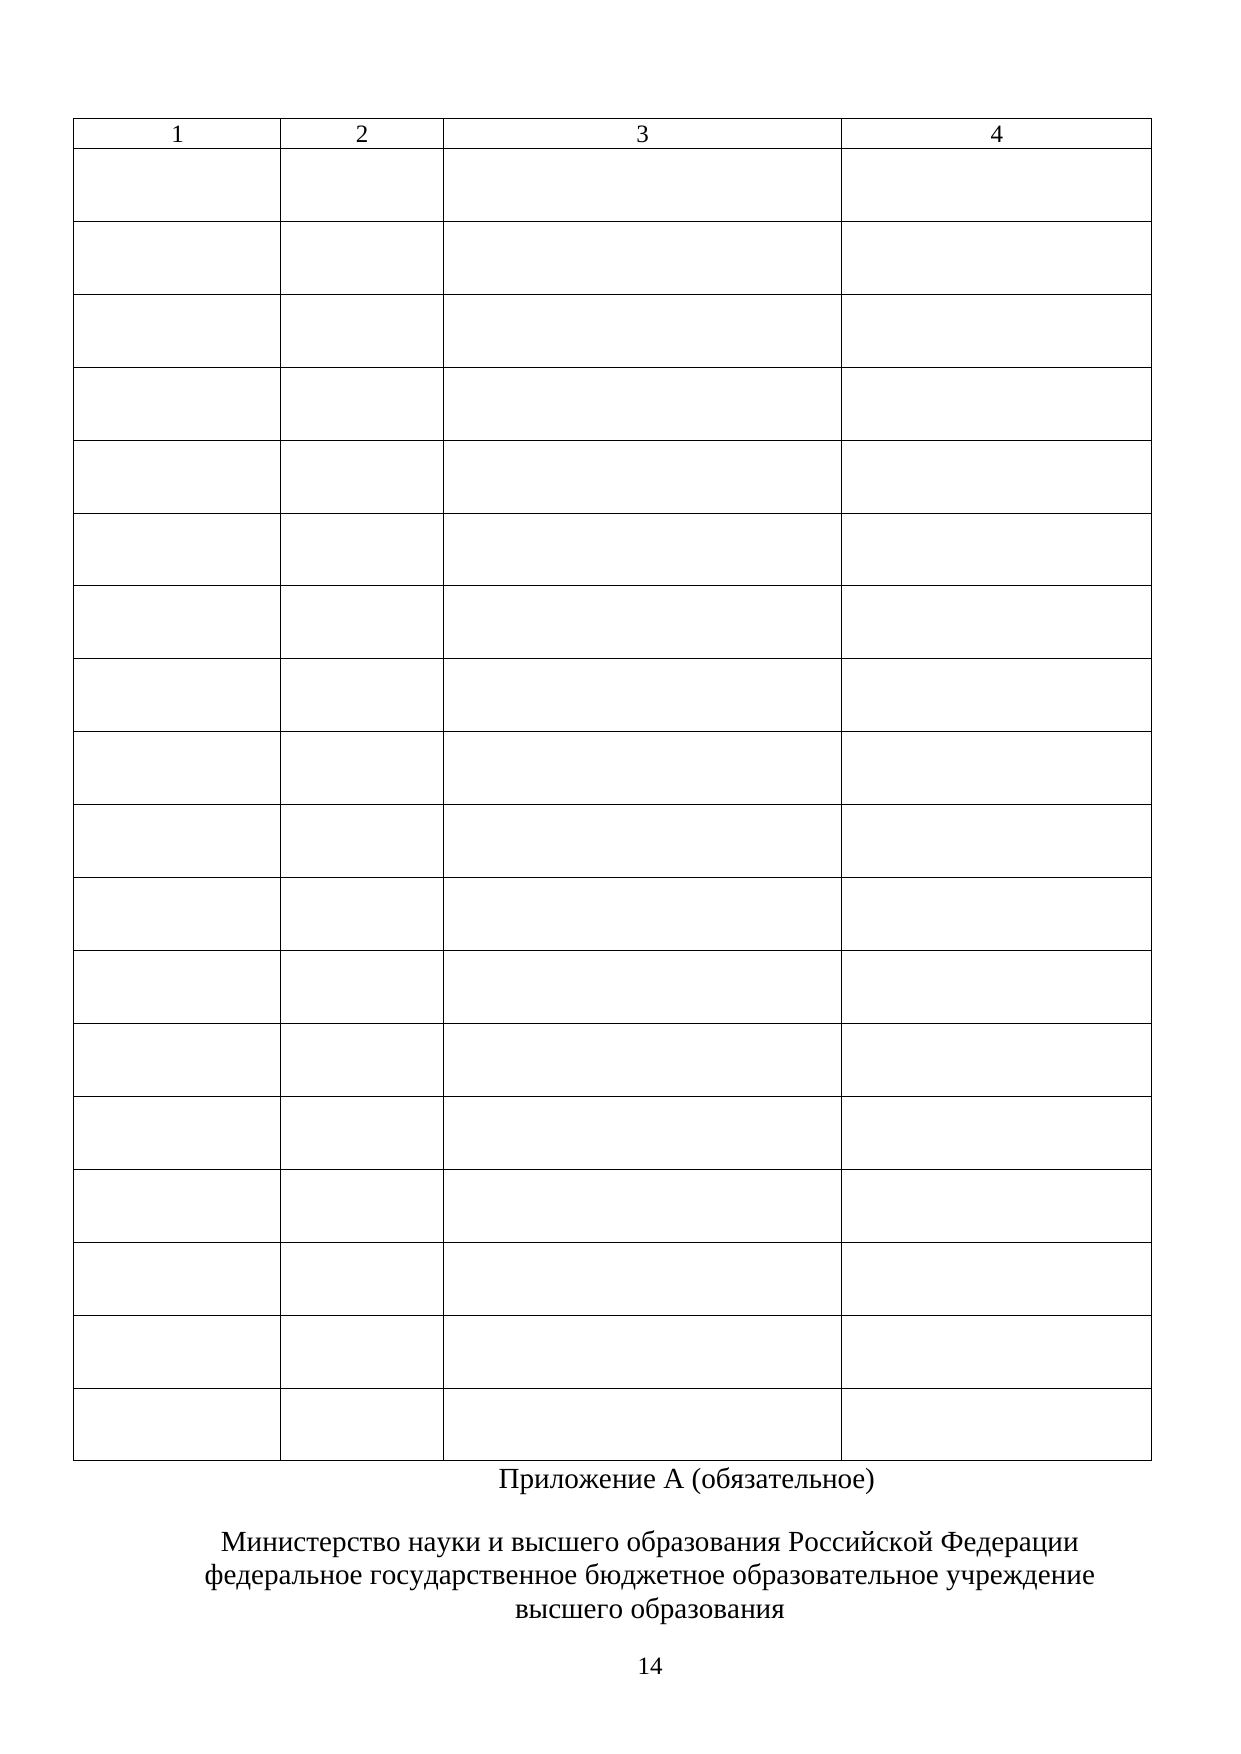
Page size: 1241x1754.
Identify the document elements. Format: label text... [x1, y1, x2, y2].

table_cell [74, 149, 280, 221]
table_cell [281, 951, 443, 1023]
table_cell [74, 659, 280, 731]
table_cell [842, 149, 1151, 221]
table_cell [444, 295, 841, 367]
table_cell [444, 1243, 841, 1314]
table_cell [842, 295, 1151, 367]
text Министерство науки и высшего образования Российской Федерации [133, 1524, 1167, 1557]
table_cell [842, 1097, 1151, 1169]
table_cell [444, 586, 841, 658]
table_cell [281, 149, 443, 221]
table_cell [281, 1097, 443, 1169]
table_cell [444, 659, 841, 731]
table_cell [74, 1170, 280, 1242]
table_cell [444, 1097, 841, 1169]
table_cell 1 [74, 119, 280, 148]
table_cell [281, 1389, 443, 1460]
table_cell [281, 441, 443, 512]
text Приложение А (обязательное) [133, 1461, 1167, 1495]
table_cell [74, 295, 280, 367]
table_cell [281, 222, 443, 294]
table_cell [281, 1024, 443, 1096]
table_cell [74, 514, 280, 585]
table_cell [444, 368, 841, 439]
text федеральное государственное бюджетное образовательное учреждение [133, 1557, 1167, 1591]
table_cell [842, 1024, 1151, 1096]
table_cell [281, 1170, 443, 1242]
table_cell [74, 441, 280, 512]
table_cell [842, 441, 1151, 512]
table_cell [281, 732, 443, 804]
table_cell [842, 805, 1151, 877]
table_cell [842, 586, 1151, 658]
table_cell [444, 732, 841, 804]
table_cell [444, 951, 841, 1023]
table_cell 4 [842, 119, 1151, 148]
table_cell [281, 368, 443, 439]
table_cell [74, 1243, 280, 1314]
table_cell [842, 368, 1151, 439]
table_cell [842, 222, 1151, 294]
table_cell [444, 222, 841, 294]
table_cell [444, 1024, 841, 1096]
table_cell [74, 805, 280, 877]
table_cell [444, 149, 841, 221]
table_cell [74, 222, 280, 294]
table_cell [842, 951, 1151, 1023]
table_cell [281, 1316, 443, 1387]
table_cell [842, 1243, 1151, 1314]
table_cell [444, 878, 841, 950]
table_cell [74, 368, 280, 439]
table_cell [74, 951, 280, 1023]
table_cell [74, 732, 280, 804]
table_cell [281, 1243, 443, 1314]
text высшего образования [133, 1591, 1167, 1624]
table_cell [74, 878, 280, 950]
table_cell [281, 659, 443, 731]
table_cell [74, 1097, 280, 1169]
table_cell [444, 441, 841, 512]
table_cell [444, 1316, 841, 1387]
table_cell [842, 1316, 1151, 1387]
table_cell [281, 586, 443, 658]
table_cell [842, 732, 1151, 804]
table_cell [281, 295, 443, 367]
table_cell [74, 1024, 280, 1096]
table_cell [74, 1316, 280, 1387]
table_cell [842, 514, 1151, 585]
table_cell [842, 1170, 1151, 1242]
table_cell [281, 514, 443, 585]
table_cell [74, 1389, 280, 1460]
table_cell [444, 514, 841, 585]
table_cell [842, 659, 1151, 731]
table_cell [74, 586, 280, 658]
table_cell [444, 1170, 841, 1242]
table_cell [281, 805, 443, 877]
table_cell [281, 878, 443, 950]
table_cell [444, 805, 841, 877]
table_cell [842, 878, 1151, 950]
table_cell 2 [281, 119, 443, 148]
table_cell 3 [444, 119, 841, 148]
table_cell [444, 1389, 841, 1460]
table_cell [842, 1389, 1151, 1460]
